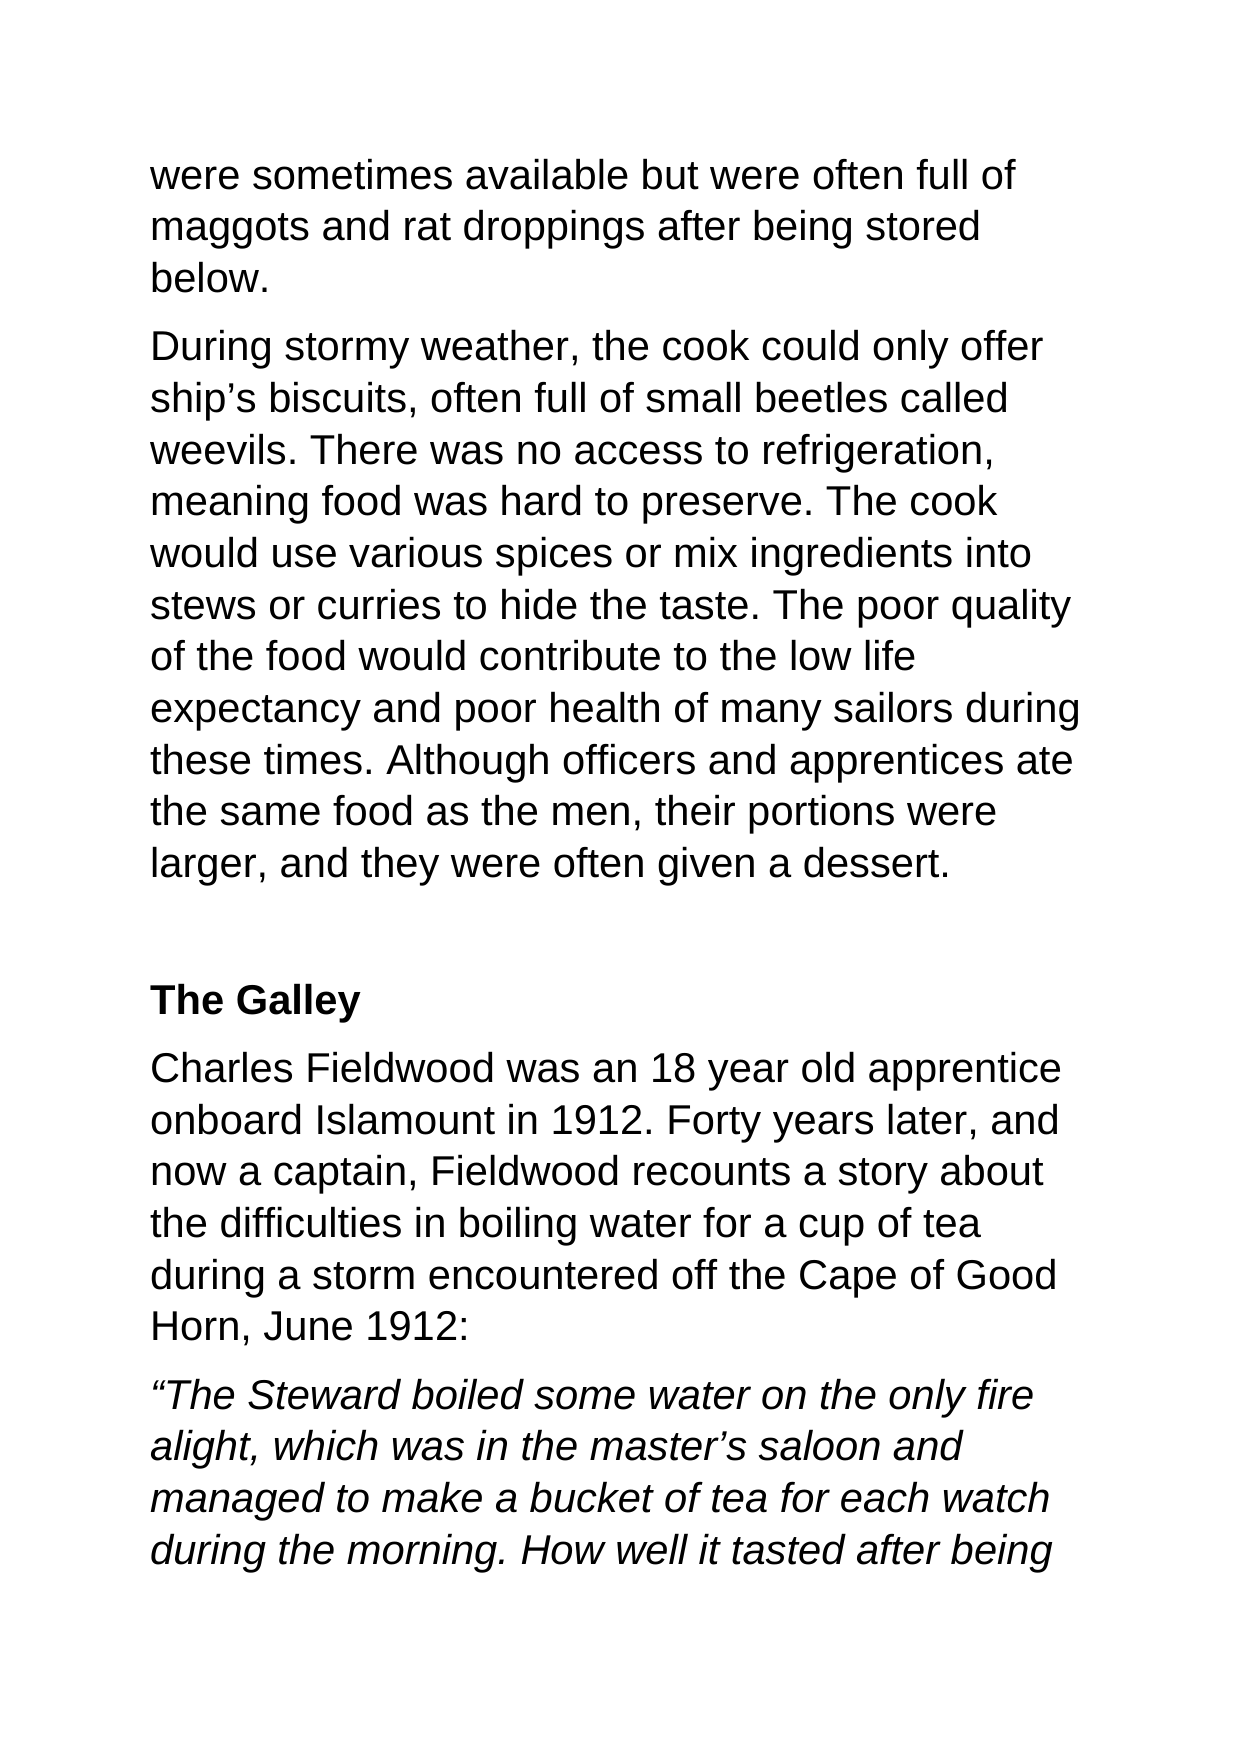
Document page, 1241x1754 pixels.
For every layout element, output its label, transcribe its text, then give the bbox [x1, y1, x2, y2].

text The Galley [150, 975, 1090, 1023]
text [150, 1370, 1090, 1573]
text Charles Fieldwood was an 18 year old apprentice onboard Islamount in 1912. Forty years later, and now a captain, Fieldwood recounts a story about the difficulties in boiling water for a cup of tea during a storm encountered off the Cape of Good Horn, June 1912: [150, 1043, 1090, 1349]
text During stormy weather, the cook could only offer ship’s biscuits, often full of small beetles called weevils. There was no access to refrigeration, meaning food was hard to preserve. The cook would use various spices or mix ingredients into stews or curries to hide the taste. The poor quality of the food would contribute to the low life expectancy and poor health of many sailors during these times. Although officers and apprentices ate the same food as the men, their portions were larger, and they were often given a dessert. [150, 322, 1090, 886]
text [150, 150, 1090, 301]
